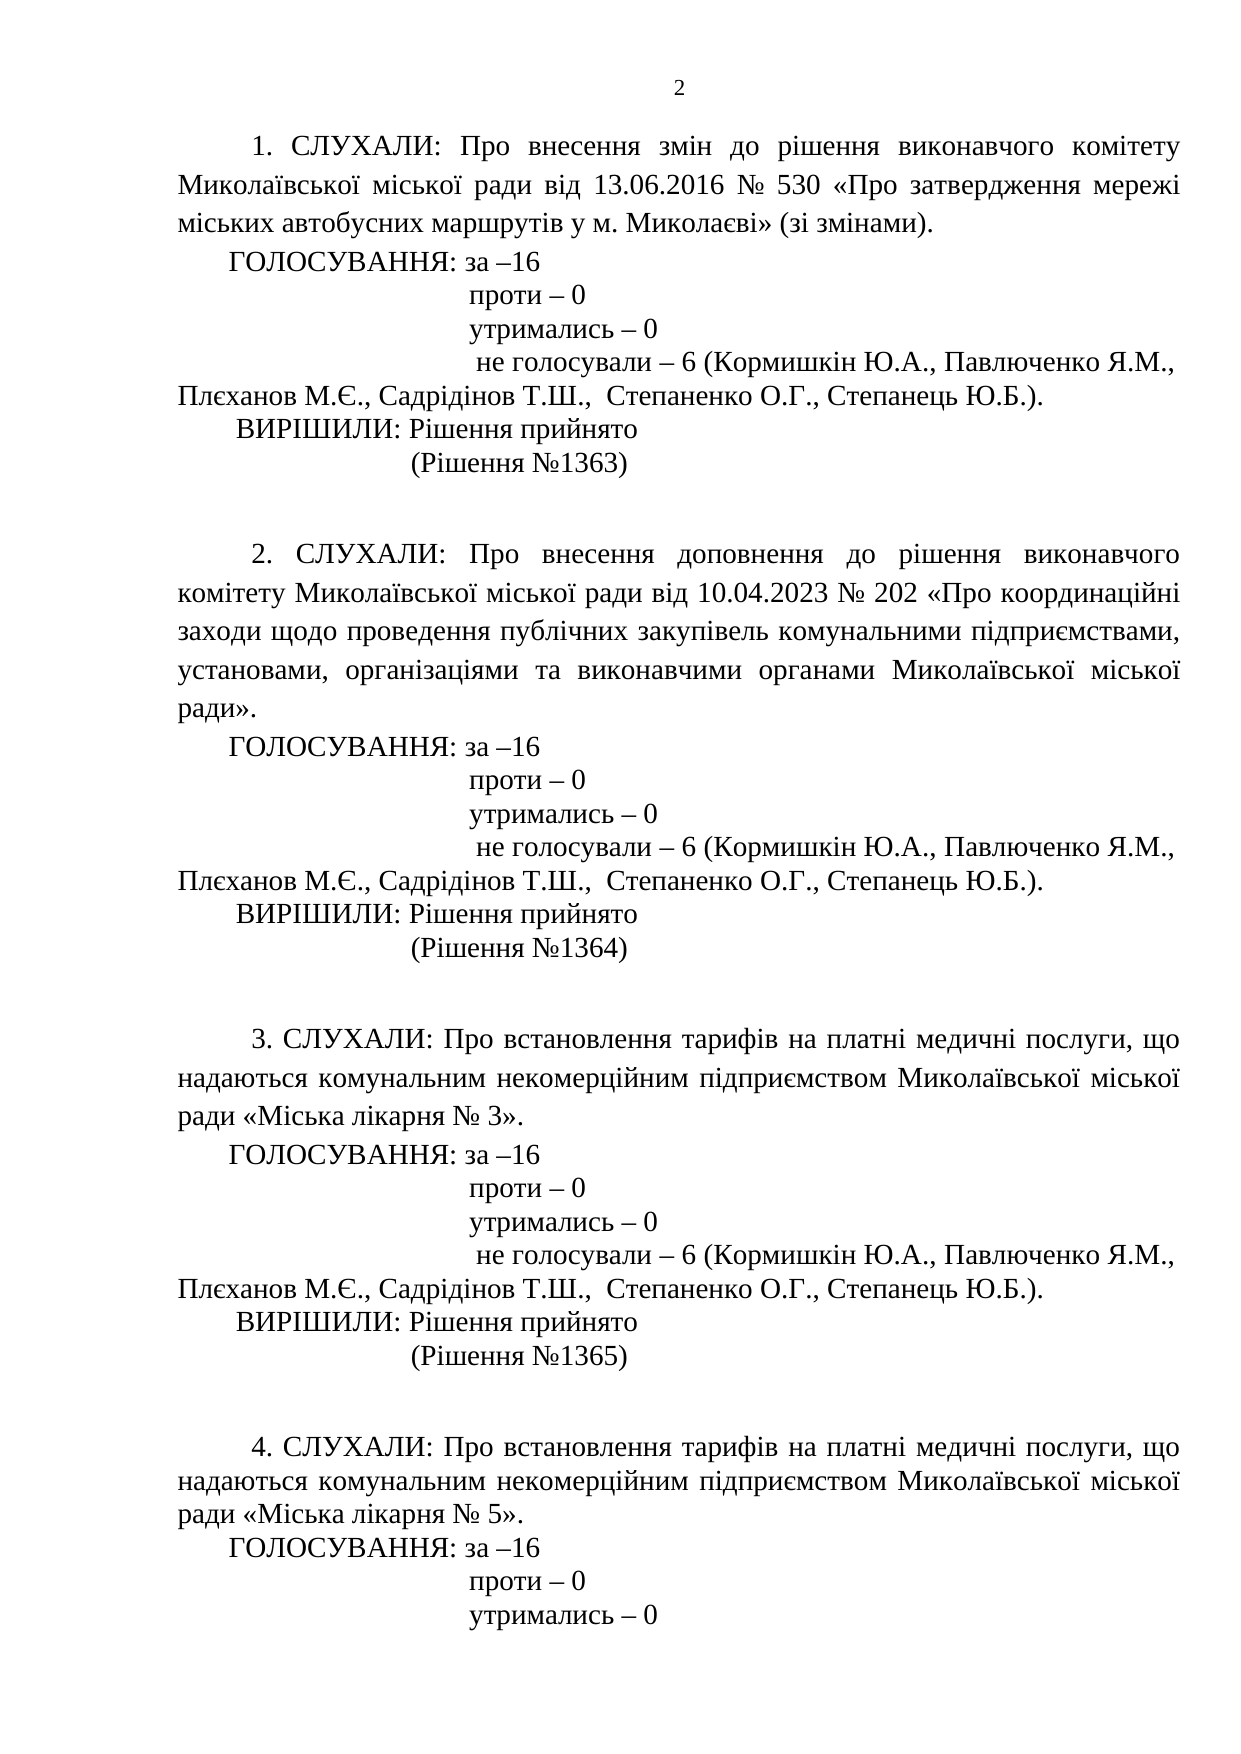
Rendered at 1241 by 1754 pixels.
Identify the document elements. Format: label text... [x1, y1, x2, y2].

text 3. СЛУХАЛИ: Про встановлення тарифів на платні медичні послуги, що надаються комунальним некомерційним підприємством Миколаївської міської ради «Міська лікарня № 3». [177, 1021, 1181, 1132]
text (Рішення №1363) [177, 445, 1181, 479]
text ГОЛОСУВАННЯ: за –16 [177, 244, 1181, 277]
text ГОЛОСУВАННЯ: за –16 [177, 729, 1181, 762]
text утримались – 0 [177, 1204, 1181, 1237]
text утримались – 0 [177, 1597, 1181, 1630]
text ВИРІШИЛИ: Рішення прийнято [177, 1304, 1181, 1338]
text не голосували – 6 (Кормишкін Ю.А., Павлюченко Я.М., Плєханов М.Є., Садрідінов Т.Ш., Степаненко О.Г., Степанець Ю.Б.). [177, 1237, 1181, 1304]
text 2. СЛУХАЛИ: Про внесення доповнення до рішення виконавчого комітету Миколаївської міської ради від 10.04.2023 № 202 «Про координаційні заходи щодо проведення публічних закупівель комунальними підприємствами, установами, організаціями та виконавчими органами Миколаївської міської ради». [177, 536, 1181, 724]
text 4. СЛУХАЛИ: Про встановлення тарифів на платні медичні послуги, що надаються комунальним некомерційним підприємством Миколаївської міської ради «Міська лікарня № 5». [177, 1429, 1181, 1530]
text проти – 0 [177, 1563, 1181, 1597]
text (Рішення №1364) [177, 930, 1181, 964]
text утримались – 0 [177, 796, 1181, 829]
text не голосували – 6 (Кормишкін Ю.А., Павлюченко Я.М., Плєханов М.Є., Садрідінов Т.Ш., Степаненко О.Г., Степанець Ю.Б.). [177, 829, 1181, 897]
text не голосували – 6 (Кормишкін Ю.А., Павлюченко Я.М., Плєханов М.Є., Садрідінов Т.Ш., Степаненко О.Г., Степанець Ю.Б.). [177, 344, 1181, 412]
text проти – 0 [177, 762, 1181, 796]
text проти – 0 [177, 1170, 1181, 1204]
text ВИРІШИЛИ: Рішення прийнято [177, 412, 1181, 445]
text утримались – 0 [177, 311, 1181, 344]
text ВИРІШИЛИ: Рішення прийнято [177, 897, 1181, 930]
text ГОЛОСУВАННЯ: за –16 [177, 1530, 1181, 1563]
text проти – 0 [177, 277, 1181, 311]
text (Рішення №1365) [177, 1338, 1181, 1372]
text 1. СЛУХАЛИ: Про внесення змін до рішення виконавчого комітету Миколаївської міської ради від 13.06.2016 № 530 «Про затвердження мережі міських автобусних маршрутів у м. Миколаєві» (зі змінами). [177, 128, 1181, 239]
text ГОЛОСУВАННЯ: за –16 [177, 1137, 1181, 1170]
